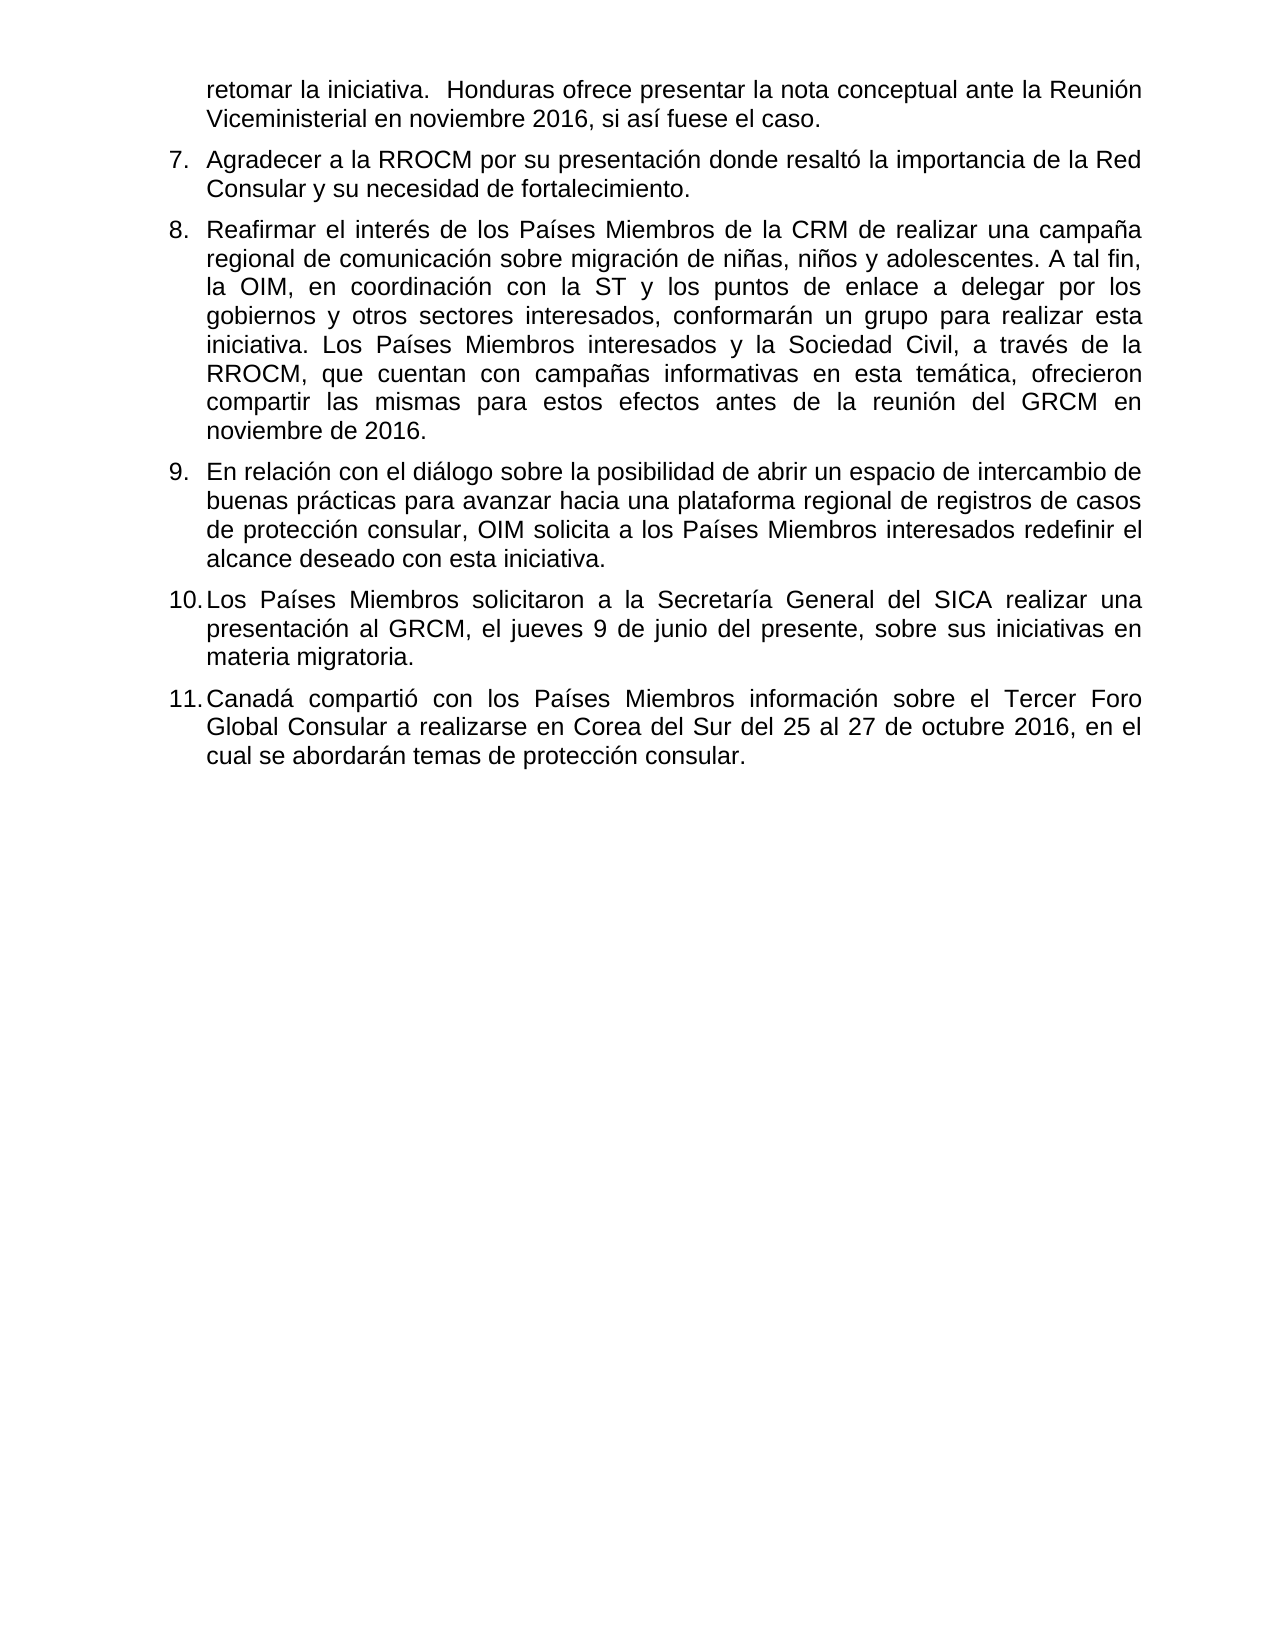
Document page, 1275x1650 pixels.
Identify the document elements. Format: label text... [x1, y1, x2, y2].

list Canadá compartió con los Países Miembros información sobre el Tercer Foro Global Consular a realizarse en Corea del Sur del 25 al 27 de octubre 2016, en el cual se abordarán temas de protección consular. [169, 684, 1144, 770]
list Los Países Miembros solicitaron a la Secretaría General del SICA realizar una presentación al GRCM, el jueves 9 de junio del presente, sobre sus iniciativas en materia migratoria. [169, 585, 1144, 671]
list Reafirmar el interés de los Países Miembros de la CRM de realizar una campaña regional de comunicación sobre migración de niñas, niños y adolescentes. A tal fin, la OIM, en coordinación con la ST y los puntos de enlace a delegar por los gobiernos y otros sectores interesados, conformarán un grupo para realizar esta iniciativa. Los Países Miembros interesados y la Sociedad Civil, a través de la RROCM, que cuentan con campañas informativas en esta temática, ofrecieron compartir las mismas para estos efectos antes de la reunión del GRCM en noviembre de 2016. [169, 215, 1144, 445]
list Agradecer a la RROCM por su presentación donde resaltó la importancia de la Red Consular y su necesidad de fortalecimiento. [169, 145, 1144, 202]
list En relación con el diálogo sobre la posibilidad de abrir un espacio de intercambio de buenas prácticas para avanzar hacia una plataforma regional de registros de casos de protección consular, OIM solicita a los Países Miembros interesados redefinir el alcance deseado con esta iniciativa. [169, 457, 1144, 572]
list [169, 75, 1144, 132]
